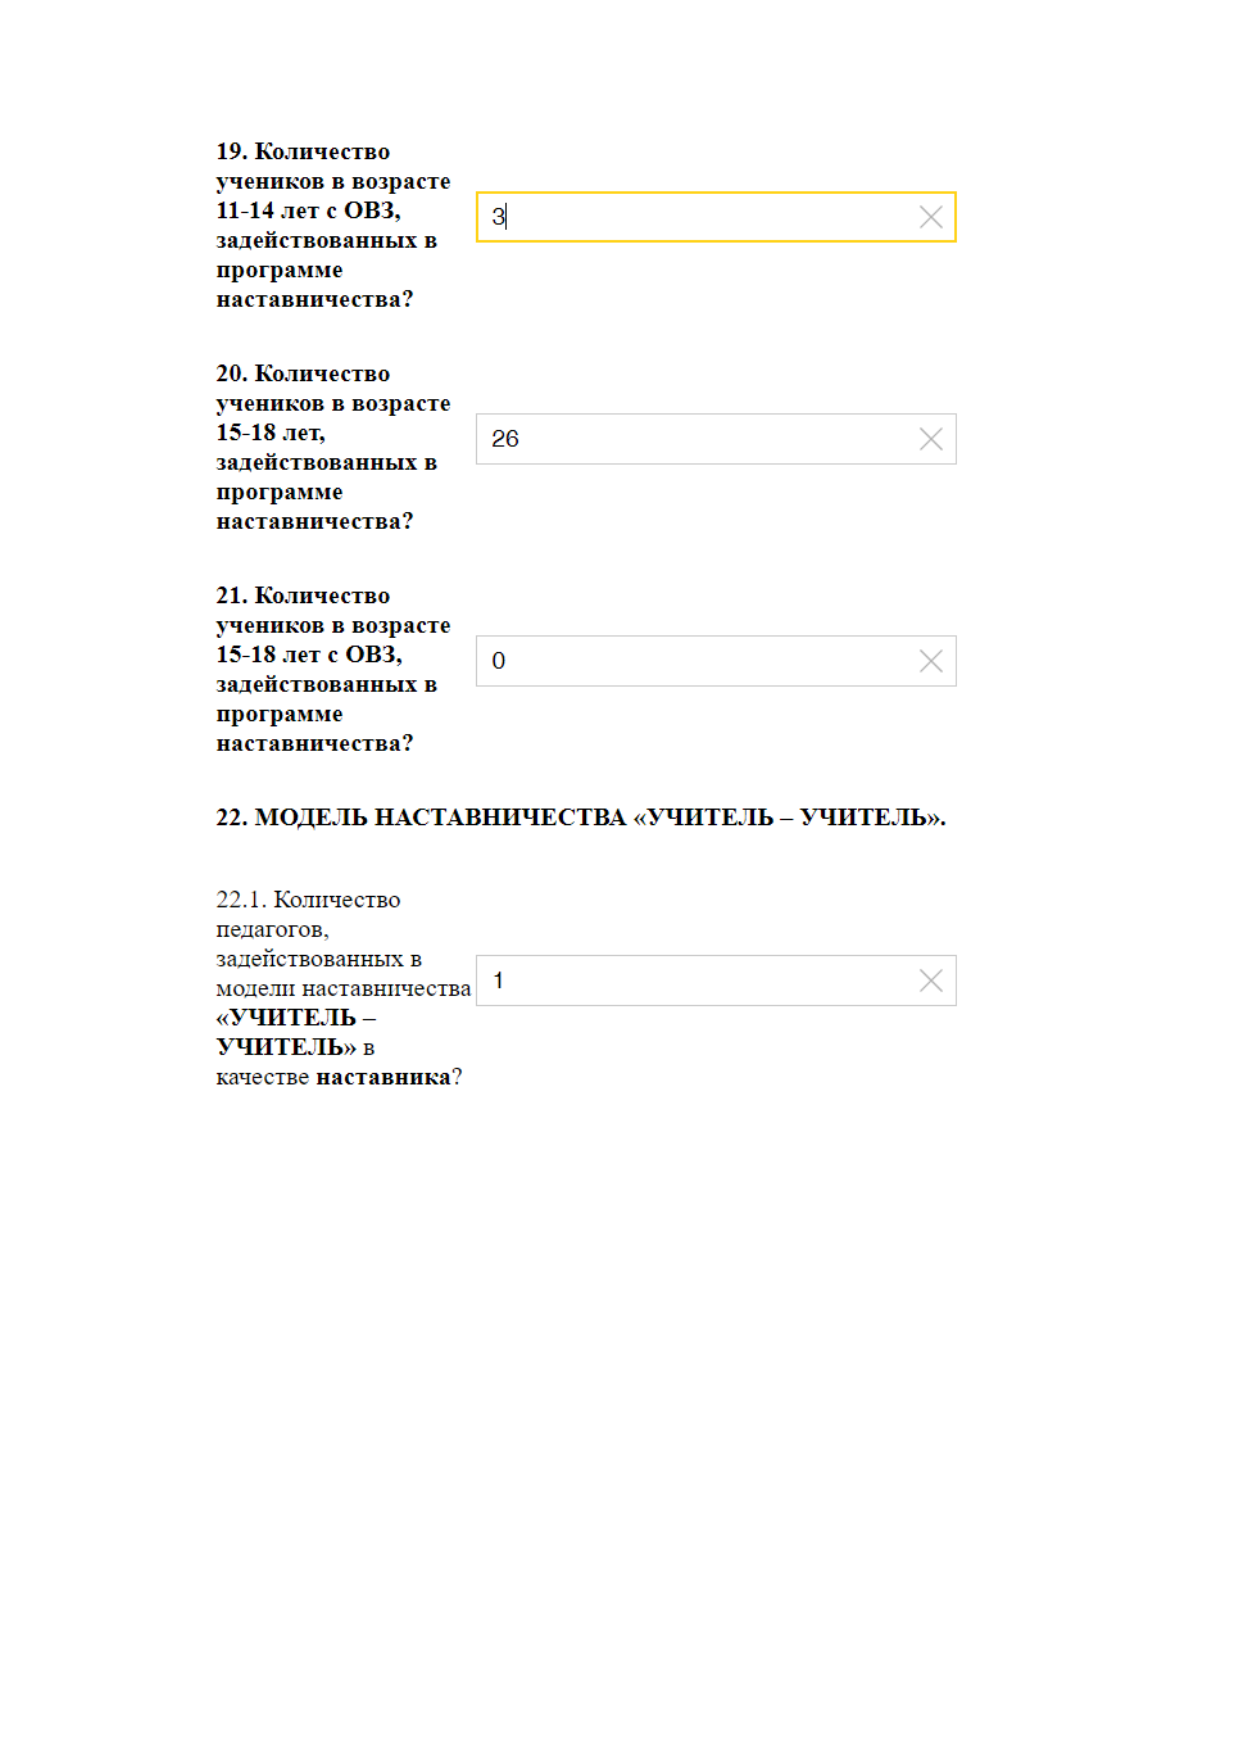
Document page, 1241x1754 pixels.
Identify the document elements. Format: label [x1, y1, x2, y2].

picture [177, 118, 1198, 1139]
